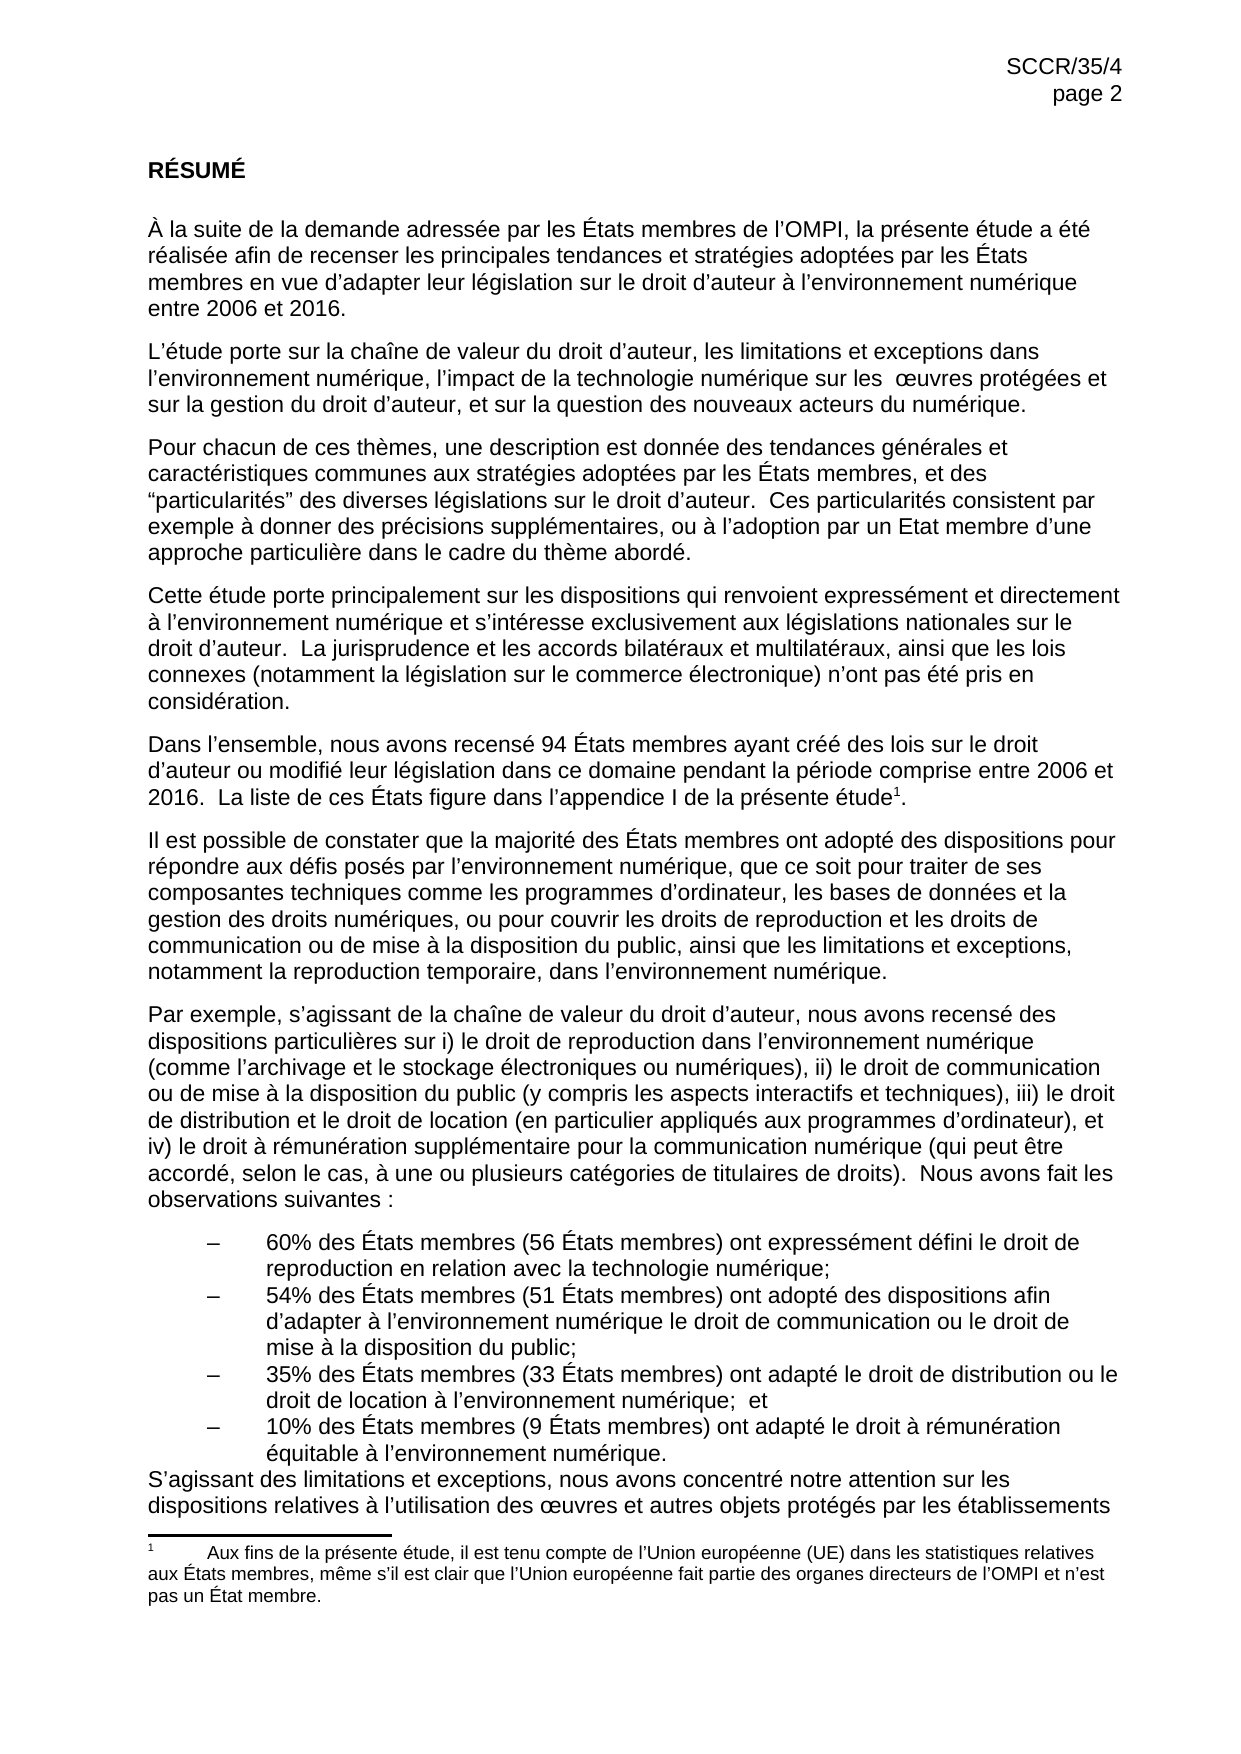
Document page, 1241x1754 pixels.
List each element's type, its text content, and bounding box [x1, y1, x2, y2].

subtitle Résumé [148, 157, 1122, 183]
text Cette étude porte principalement sur les dispositions qui renvoient expressément et directement à l’environnement numérique et s’intéresse exclusivement aux législations nationales sur le droit d’auteur. La jurisprudence et les accords bilatéraux et multilatéraux, ainsi que les lois connexes (notamment la législation sur le commerce électronique) n’ont pas été pris en considération. [148, 582, 1122, 714]
list 35% des États membres (33 États membres) ont adapté le droit de distribution ou le droit de location à l’environnement numérique; et [207, 1361, 1122, 1413]
list 60% des États membres (56 États membres) ont expressément défini le droit de reproduction en relation avec la technologie numérique; [207, 1229, 1122, 1282]
text Il est possible de constater que la majorité des États membres ont adopté des dispositions pour répondre aux défis posés par l’environnement numérique, que ce soit pour traiter de ses composantes techniques comme les programmes d’ordinateur, les bases de données et la gestion des droits numériques, ou pour couvrir les droits de reproduction et les droits de communication ou de mise à la disposition du public, ainsi que les limitations et exceptions, notamment la reproduction temporaire, dans l’environnement numérique. [148, 827, 1122, 985]
list 54% des États membres (51 États membres) ont adopté des dispositions afin d’adapter à l’environnement numérique le droit de communication ou le droit de mise à la disposition du public; [207, 1282, 1122, 1361]
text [148, 1466, 1122, 1519]
text Pour chacun de ces thèmes, une description est donnée des tendances générales et caractéristiques communes aux stratégies adoptées par les États membres, et des “particularités” des diverses législations sur le droit d’auteur. Ces particularités consistent par exemple à donner des précisions supplémentaires, ou à l’adoption par un Etat membre d’une approche particulière dans le cadre du thème abordé. [148, 434, 1122, 566]
text L’étude porte sur la chaîne de valeur du droit d’auteur, les limitations et exceptions dans l’environnement numérique, l’impact de la technologie numérique sur les œuvres protégées et sur la gestion du droit d’auteur, et sur la question des nouveaux acteurs du numérique. [148, 338, 1122, 417]
text Par exemple, s’agissant de la chaîne de valeur du droit d’auteur, nous avons recensé des dispositions particulières sur i) le droit de reproduction dans l’environnement numérique (comme l’archivage et le stockage électroniques ou numériques), ii) le droit de communication ou de mise à la disposition du public (y compris les aspects interactifs et techniques), iii) le droit de distribution et le droit de location (en particulier appliqués aux programmes d’ordinateur), et iv) le droit à rémunération supplémentaire pour la communication numérique (qui peut être accordé, selon le cas, à une ou plusieurs catégories de titulaires de droits). Nous avons fait les observations suivantes : [148, 1001, 1122, 1212]
text À la suite de la demande adressée par les États membres de l’OMPI, la présente étude a été réalisée afin de recenser les principales tendances et stratégies adoptées par les États membres en vue d’adapter leur législation sur le droit d’auteur à l’environnement numérique entre 2006 et 2016. [148, 216, 1122, 322]
list 10% des États membres (9 États membres) ont adapté le droit à rémunération équitable à l’environnement numérique. [207, 1413, 1122, 1466]
text Dans l’ensemble, nous avons recensé 94 États membres ayant créé des lois sur le droit d’auteur ou modifié leur législation dans ce domaine pendant la période comprise entre 2006 et 2016. La liste de ces États figure dans l’appendice I de la présente étude. [148, 731, 1122, 810]
